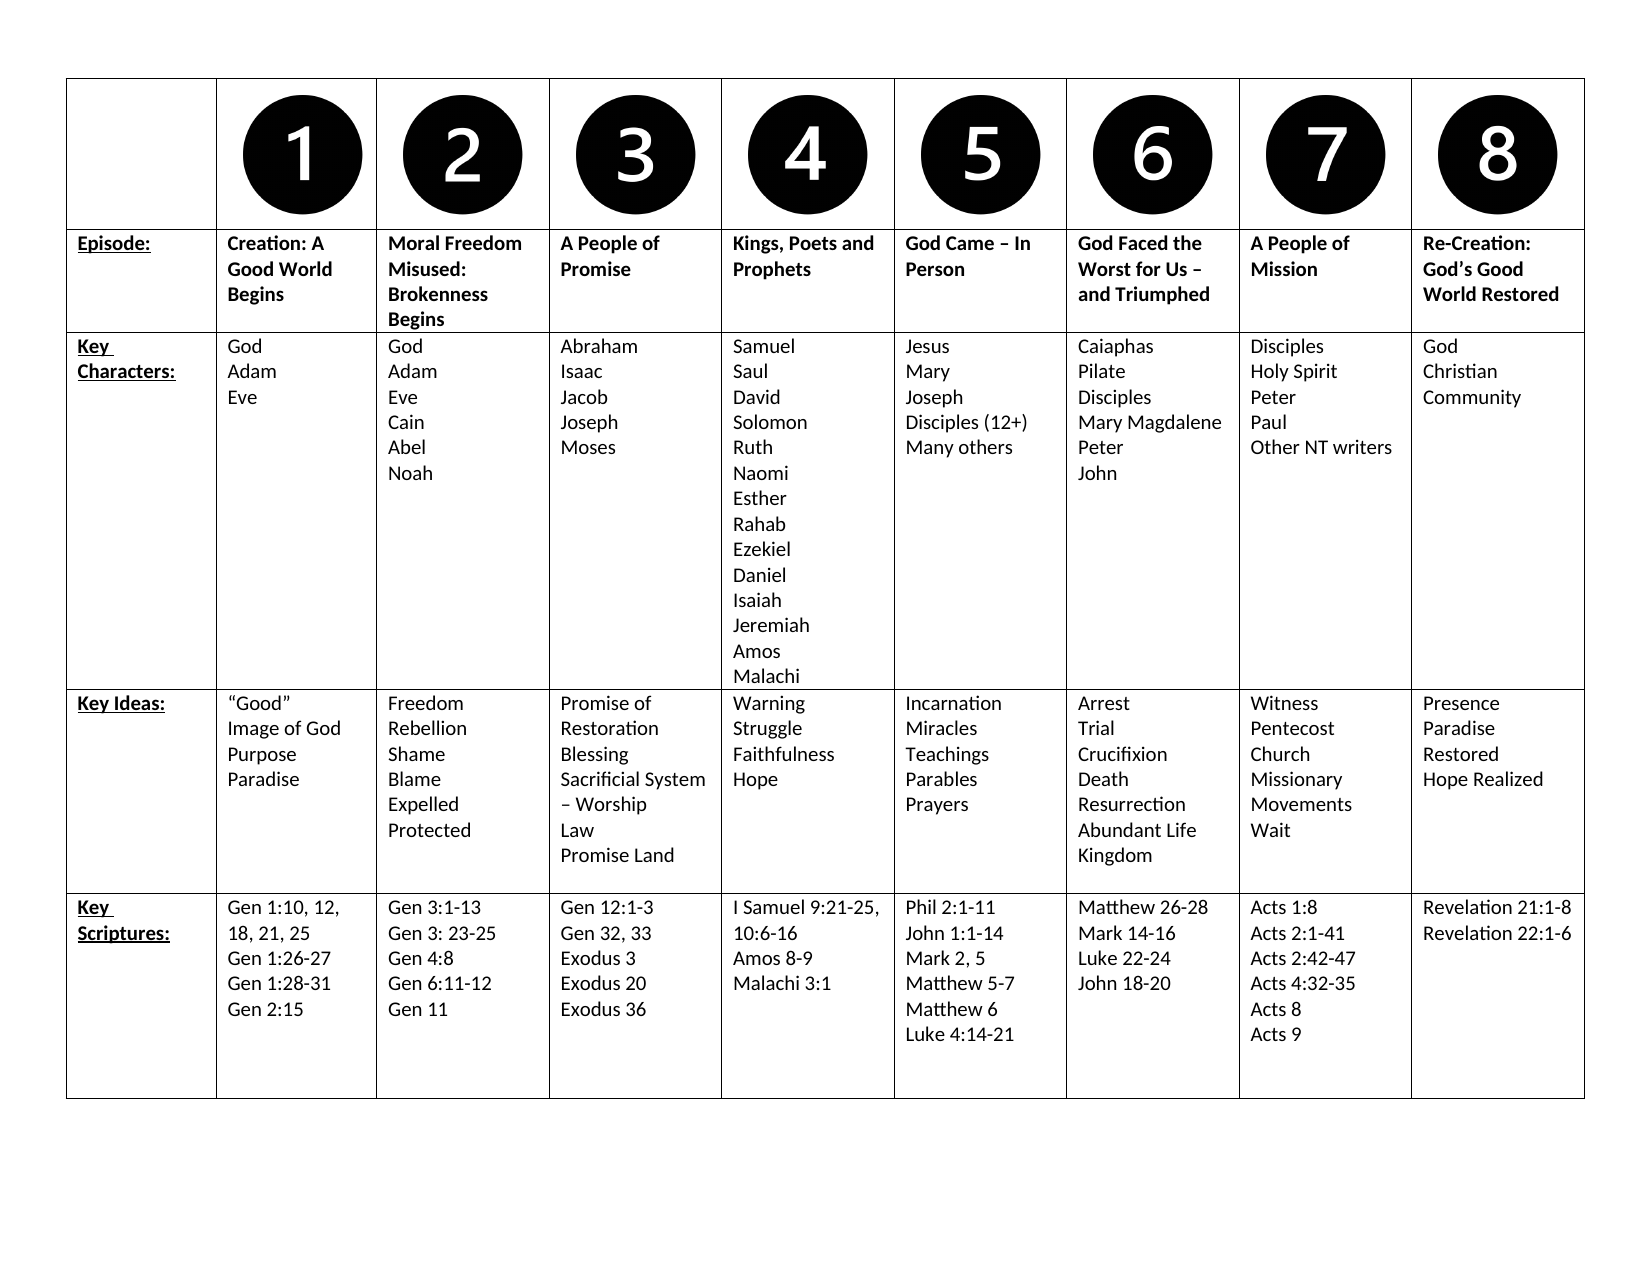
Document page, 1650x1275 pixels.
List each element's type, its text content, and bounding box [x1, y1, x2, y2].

table_cell “Good” Image of God Purpose Paradise [217, 690, 376, 893]
table_header [1067, 79, 1077, 229]
picture [1422, 79, 1573, 230]
table_cell Matthew 26-28 Mark 14-16 Luke 22-24 John 18-20 [1067, 894, 1239, 1098]
table_cell God Christian Community [1412, 333, 1584, 689]
table_header [217, 79, 227, 229]
table_cell I Samuel 9:21-25, 10:6-16 Amos 8-9 Malachi 3:1 [722, 894, 894, 1098]
table_header [722, 79, 732, 229]
table_cell God Came – In Person [895, 230, 1066, 332]
table_cell Acts 1:8 Acts 2:1-41 Acts 2:42-47 Acts 4:32-35 Acts 8 Acts 9 [1240, 894, 1411, 1098]
table_cell Disciples Holy Spirit Peter Paul Other NT writers [1240, 333, 1411, 689]
table_cell Promise of Restoration Blessing Sacrificial System – Worship Law Promise Land [550, 690, 721, 893]
table_header [711, 79, 721, 229]
table_cell Gen 12:1-3 Gen 32, 33 Exodus 3 Exodus 20 Exodus 36 [550, 894, 721, 1098]
table_cell A People of Promise [550, 230, 721, 332]
table_header [538, 79, 549, 229]
table_cell Phil 2:1-11 John 1:1-14 Mark 2, 5 Matthew 5-7 Matthew 6 Luke 4:14-21 [895, 894, 1066, 1098]
table_header [895, 79, 905, 229]
table_cell Episode: [67, 230, 216, 332]
picture [560, 79, 711, 230]
table_cell Gen 3:1-13 Gen 3: 23-25 Gen 4:8 Gen 6:11-12 Gen 11 [377, 894, 549, 1098]
picture [1250, 79, 1401, 230]
table_cell Witness Pentecost Church Missionary Movements Wait [1240, 690, 1411, 893]
table_header [1573, 79, 1584, 229]
table_cell Presence Paradise Restored Hope Realized [1412, 690, 1584, 893]
table_header [1240, 79, 1250, 229]
picture [1077, 79, 1228, 230]
table_cell Key Characters: [67, 333, 216, 689]
table_cell Key Scriptures: [67, 894, 216, 1098]
table_cell Abraham Isaac Jacob Joseph Moses [550, 333, 721, 689]
table_header [883, 79, 894, 229]
table_cell God Adam Eve Cain Abel Noah [377, 333, 549, 689]
table_cell Warning Struggle Faithfulness Hope [722, 690, 894, 893]
picture [905, 79, 1056, 230]
table_cell Jesus Mary Joseph Disciples (12+) Many others [895, 333, 1066, 689]
table_cell Samuel Saul David Solomon Ruth Naomi Esther Rahab Ezekiel Daniel Isaiah Jeremiah Amos Malachi [722, 333, 894, 689]
table_header [67, 79, 216, 229]
table_cell Revelation 21:1-8 Revelation 22:1-6 [1412, 894, 1584, 1098]
table_cell Freedom Rebellion Shame Blame Expelled Protected [377, 690, 549, 893]
table_cell Creation: A Good World Begins [217, 230, 376, 332]
table_header [1401, 79, 1411, 229]
table_cell God Faced the Worst for Us – and Triumphed [1067, 230, 1239, 332]
table_cell Caiaphas Pilate Disciples Mary Magdalene Peter John [1067, 333, 1239, 689]
table_cell A People of Mission [1240, 230, 1411, 332]
table_cell Re-Creation: God’s Good World Restored [1412, 230, 1584, 332]
table_cell Kings, Poets and Prophets [722, 230, 894, 332]
table_cell Gen 1:10, 12, 18, 21, 25 Gen 1:26-27 Gen 1:28-31 Gen 2:15 [217, 894, 376, 1098]
table_cell Incarnation Miracles Teachings Parables Prayers [895, 690, 1066, 893]
table_header [1228, 79, 1239, 229]
table_cell God Adam Eve [217, 333, 376, 689]
picture [387, 79, 538, 230]
picture [227, 79, 377, 230]
table_header [377, 79, 387, 229]
table_cell Key Ideas: [67, 690, 216, 893]
table_header [550, 79, 560, 229]
table_header [1056, 79, 1066, 229]
picture [732, 79, 883, 230]
table_cell Moral Freedom Misused: Brokenness Begins [377, 230, 549, 332]
table_cell Arrest Trial Crucifixion Death Resurrection Abundant Life Kingdom [1067, 690, 1239, 893]
table_header [1412, 79, 1422, 229]
